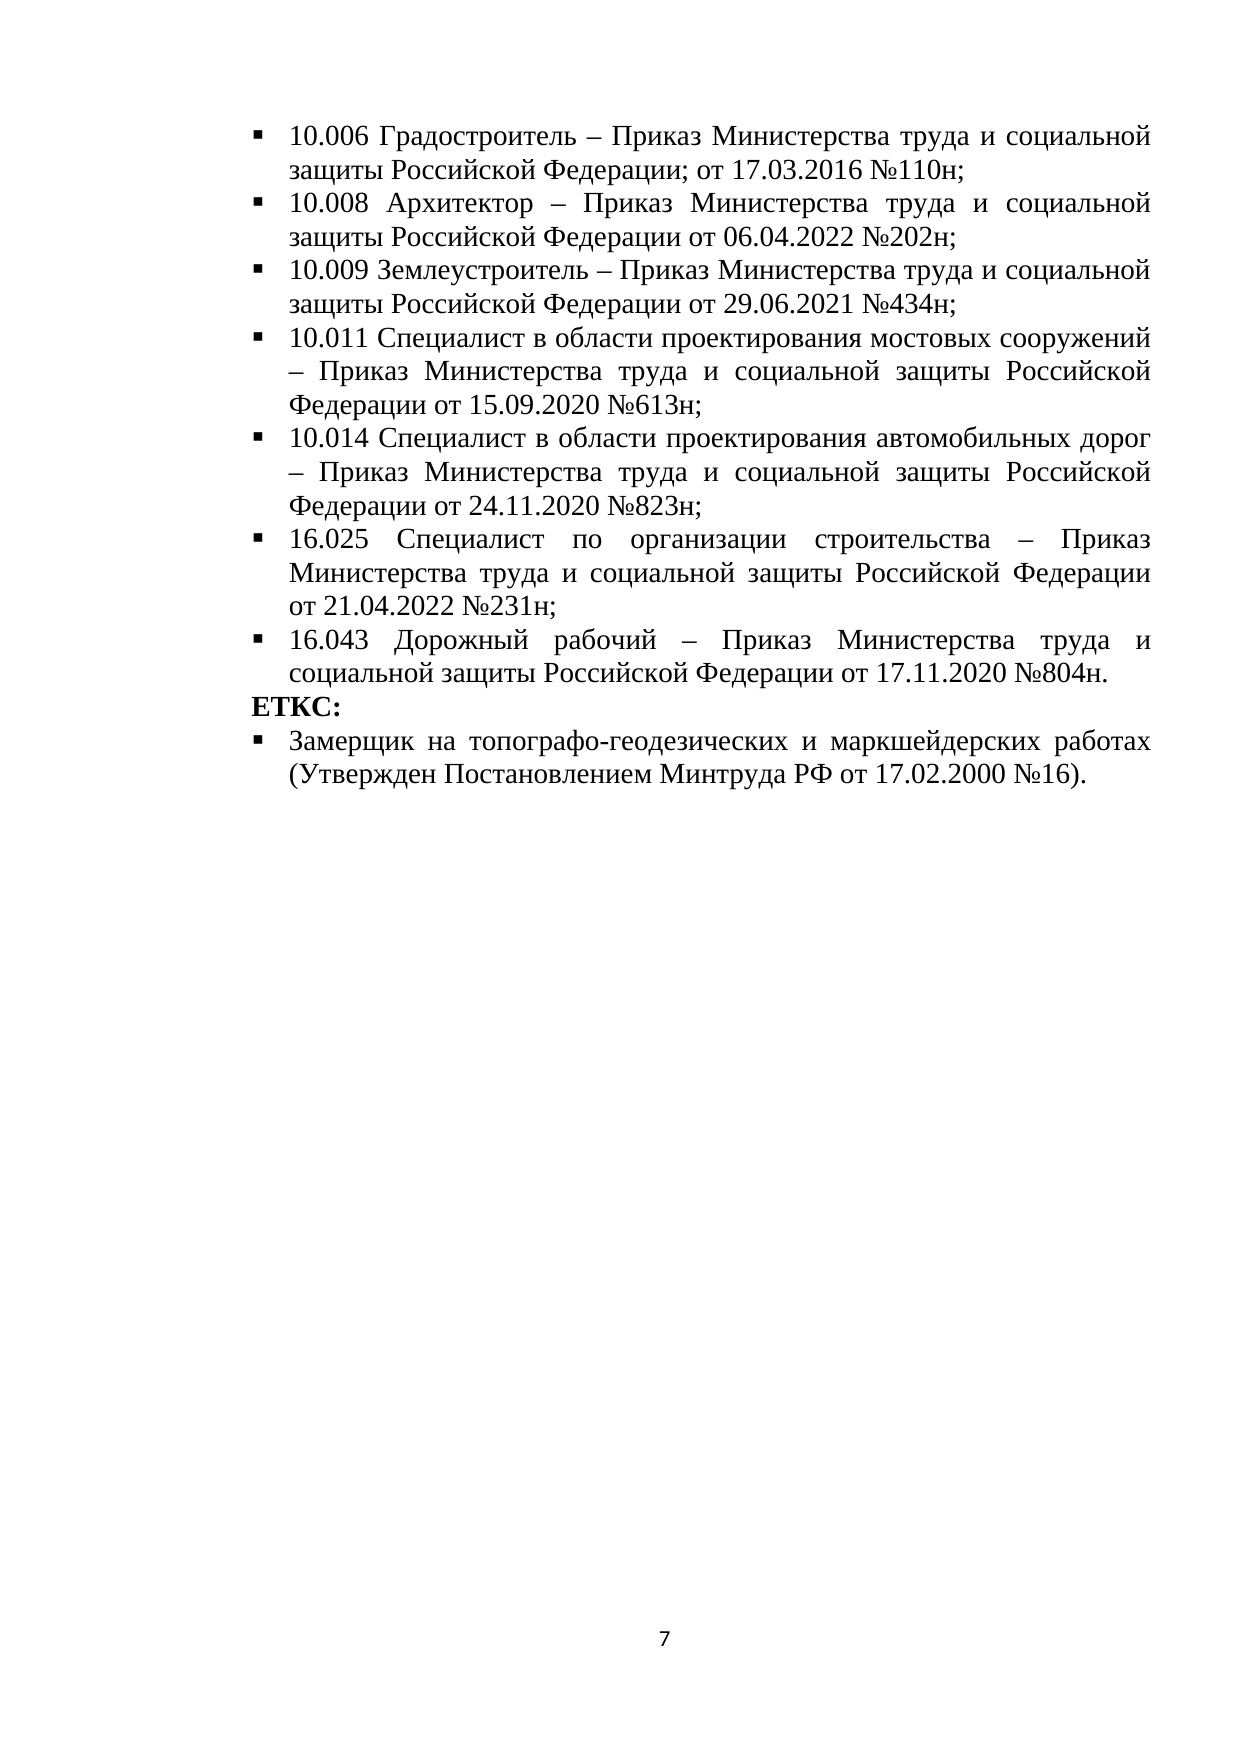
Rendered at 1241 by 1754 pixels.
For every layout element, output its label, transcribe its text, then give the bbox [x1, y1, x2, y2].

text ЕТКС: [177, 689, 1152, 723]
list 10.006 Градостроитель – Приказ Министерства труда и социальной защиты Российской Федерации; от 17.03.2016 №110н; [251, 118, 1152, 185]
list 10.011 Специалист в области проектирования мостовых сооружений – Приказ Министерства труда и социальной защиты Российской Федерации от 15.09.2020 №613н; [251, 320, 1152, 420]
list 10.014 Специалист в области проектирования автомобильных дорог – Приказ Министерства труда и социальной защиты Российской Федерации от 24.11.2020 №823н; [251, 420, 1152, 521]
list 16.043 Дорожный рабочий – Приказ Министерства труда и социальной защиты Российской Федерации от 17.11.2020 №804н. [251, 622, 1152, 689]
list 10.008 Архитектор – Приказ Министерства труда и социальной защиты Российской Федерации от 06.04.2022 №202н; [251, 185, 1152, 252]
list Замерщик на топографо-геодезических и маркшейдерских работах (Утвержден Постановлением Минтруда РФ от 17.02.2000 №16). [251, 723, 1152, 790]
list 16.025 Специалист по организации строительства – Приказ Министерства труда и социальной защиты Российской Федерации от 21.04.2022 №231н; [251, 521, 1152, 622]
list 10.009 Землеустроитель – Приказ Министерства труда и социальной защиты Российской Федерации от 29.06.2021 №434н; [251, 252, 1152, 320]
